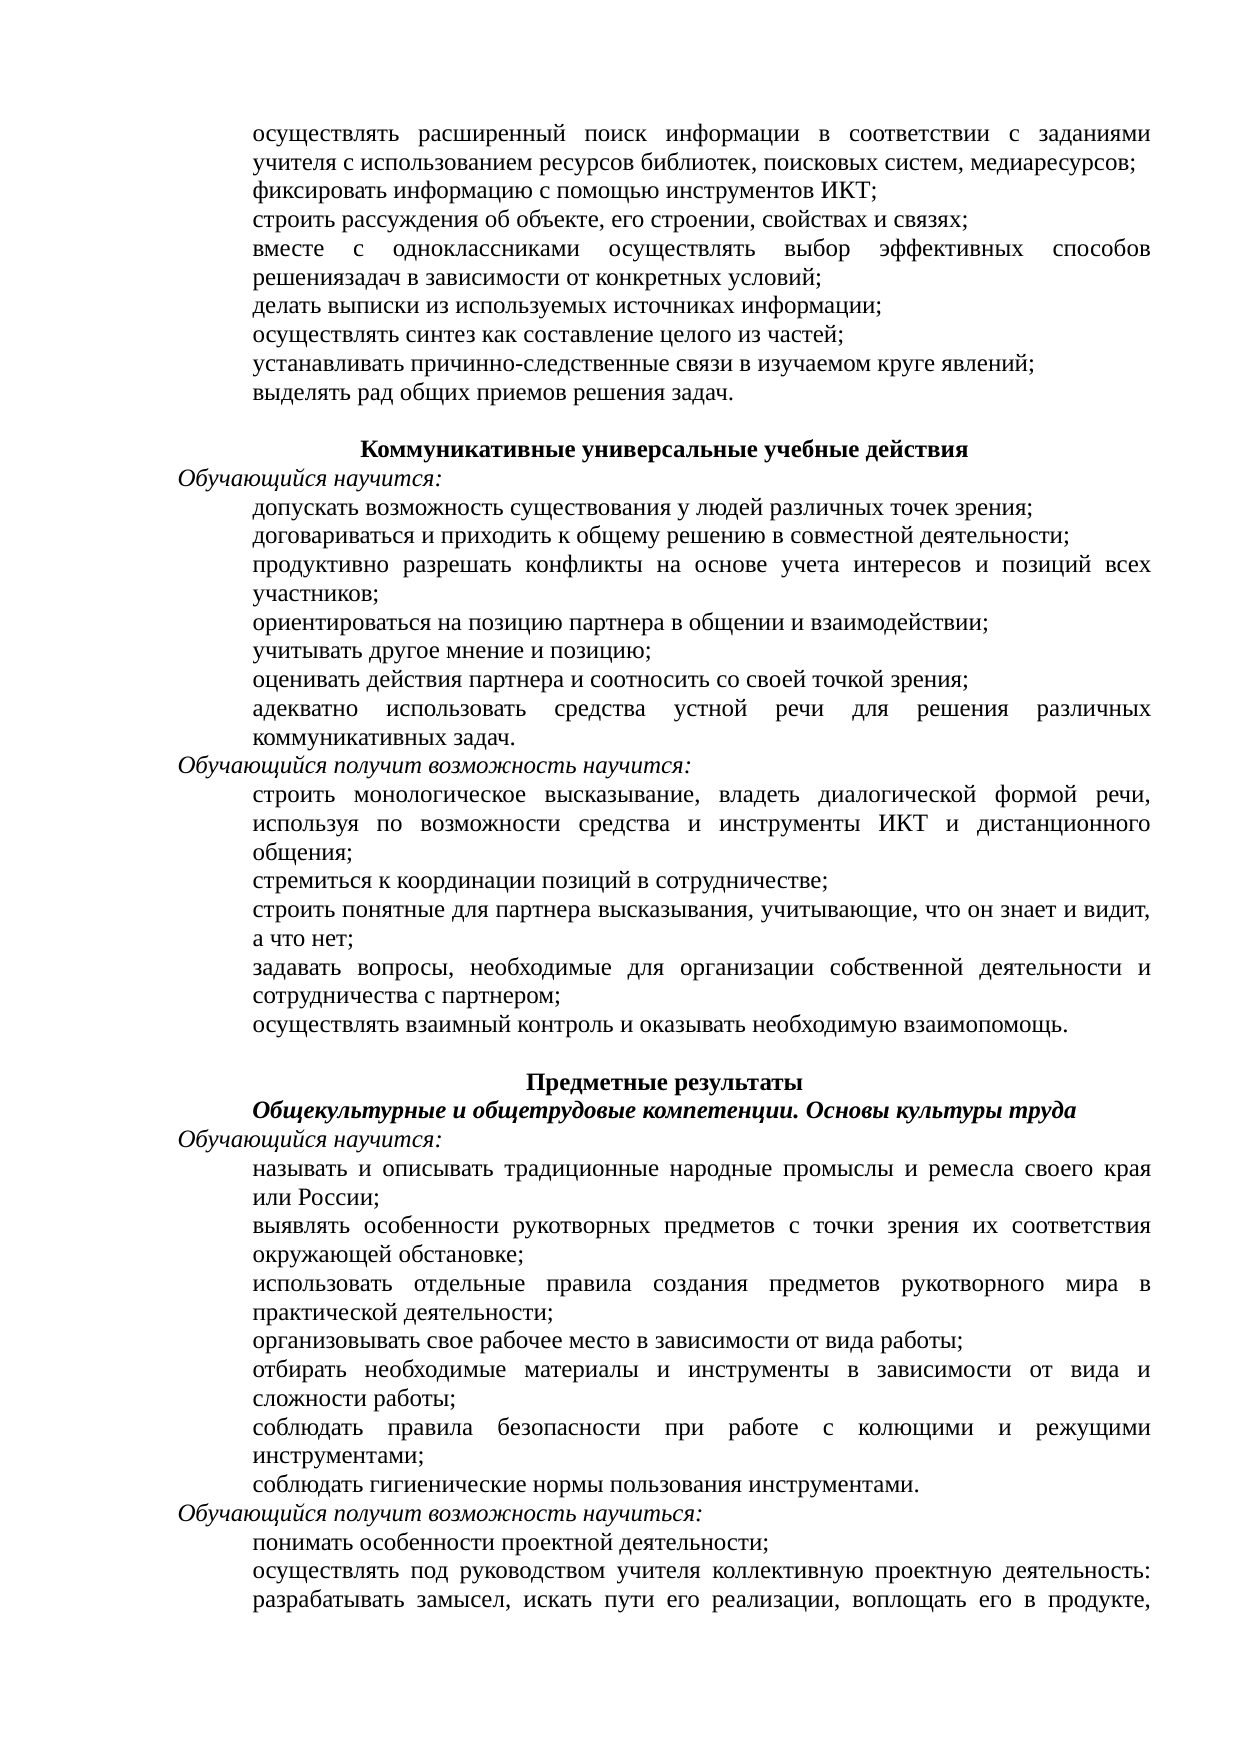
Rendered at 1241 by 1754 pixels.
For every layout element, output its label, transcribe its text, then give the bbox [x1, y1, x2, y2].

text оценивать действия партнера и соотносить со своей точкой зрения; [252, 664, 1152, 693]
text Общекультурные и общетрудовые компетенции. Основы культуры труда [177, 1096, 1152, 1124]
text делать выписки из используемых источниках информации; [252, 291, 1152, 319]
text осуществлять взаимный контроль и оказывать необходимую взаимопомощь. [252, 1009, 1152, 1038]
text отбирать необходимые материалы и инструменты в зависимости от вида и сложности работы; [252, 1354, 1152, 1412]
text устанавливать причинно-следственные связи в изучаемом круге явлений; [252, 348, 1152, 377]
text фиксировать информацию с помощью инструментов ИКТ; [252, 176, 1152, 204]
text понимать особенности проектной деятельности; [252, 1527, 1152, 1556]
text выявлять особенности рукотворных предметов с точки зрения их соответствия окружающей обстановке; [252, 1211, 1152, 1268]
text соблюдать гигиенические нормы пользования инструментами. [252, 1469, 1152, 1498]
text организовывать свое рабочее место в зависимости от вида работы; [252, 1326, 1152, 1354]
text договариваться и приходить к общему решению в совместной деятельности; [252, 521, 1152, 549]
text Предметные результаты [177, 1067, 1152, 1096]
text Обучающийся научится: [177, 1124, 1152, 1153]
text ориентироваться на позицию партнера в общении и взаимодействии; [252, 607, 1152, 636]
text строить монологическое высказывание, владеть диалогической формой речи, используя по возможности средства и инструменты ИКТ и дистанционного общения; [252, 779, 1152, 866]
text Коммуникативные универсальные учебные действия [177, 434, 1152, 463]
text строить рассуждения об объекте, его строении, свойствах и связях; [252, 204, 1152, 233]
text задавать вопросы, необходимые для организации собственной деятельности и сотрудничества с партнером; [252, 952, 1152, 1009]
text стремиться к координации позиций в сотрудничестве; [252, 866, 1152, 894]
text вместе с одноклассниками осуществлять выбор эффективных способов решениязадач в зависимости от конкретных условий; [252, 233, 1152, 291]
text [252, 1556, 1152, 1613]
text использовать отдельные правила создания предметов рукотворного мира в практической деятельности; [252, 1268, 1152, 1326]
text строить понятные для партнера высказывания, учитывающие, что он знает и видит, а что нет; [252, 894, 1152, 952]
text допускать возможность существования у людей различных точек зрения; [252, 492, 1152, 521]
text продуктивно разрешать конфликты на основе учета интересов и позиций всех участников; [252, 549, 1152, 607]
text соблюдать правила безопасности при работе с колющими и режущими инструментами; [252, 1412, 1152, 1469]
text выделять рад общих приемов решения задач. [252, 377, 1152, 406]
text адекватно использовать средства устной речи для решения различных коммуникативных задач. [252, 693, 1152, 751]
text осуществлять расширенный поиск информации в соответствии с заданиями учителя с использованием ресурсов библиотек, поисковых систем, медиаресурсов; [252, 118, 1152, 176]
text называть и описывать традиционные народные промыслы и ремесла своего края или России; [252, 1153, 1152, 1211]
text Обучающийся получит возможность научиться: [177, 1498, 1152, 1527]
text осуществлять синтез как составление целого из частей; [252, 319, 1152, 348]
text Обучающийся научится: [177, 463, 1152, 492]
text Обучающийся получит возможность научится: [177, 751, 1152, 779]
text учитывать другое мнение и позицию; [252, 636, 1152, 664]
